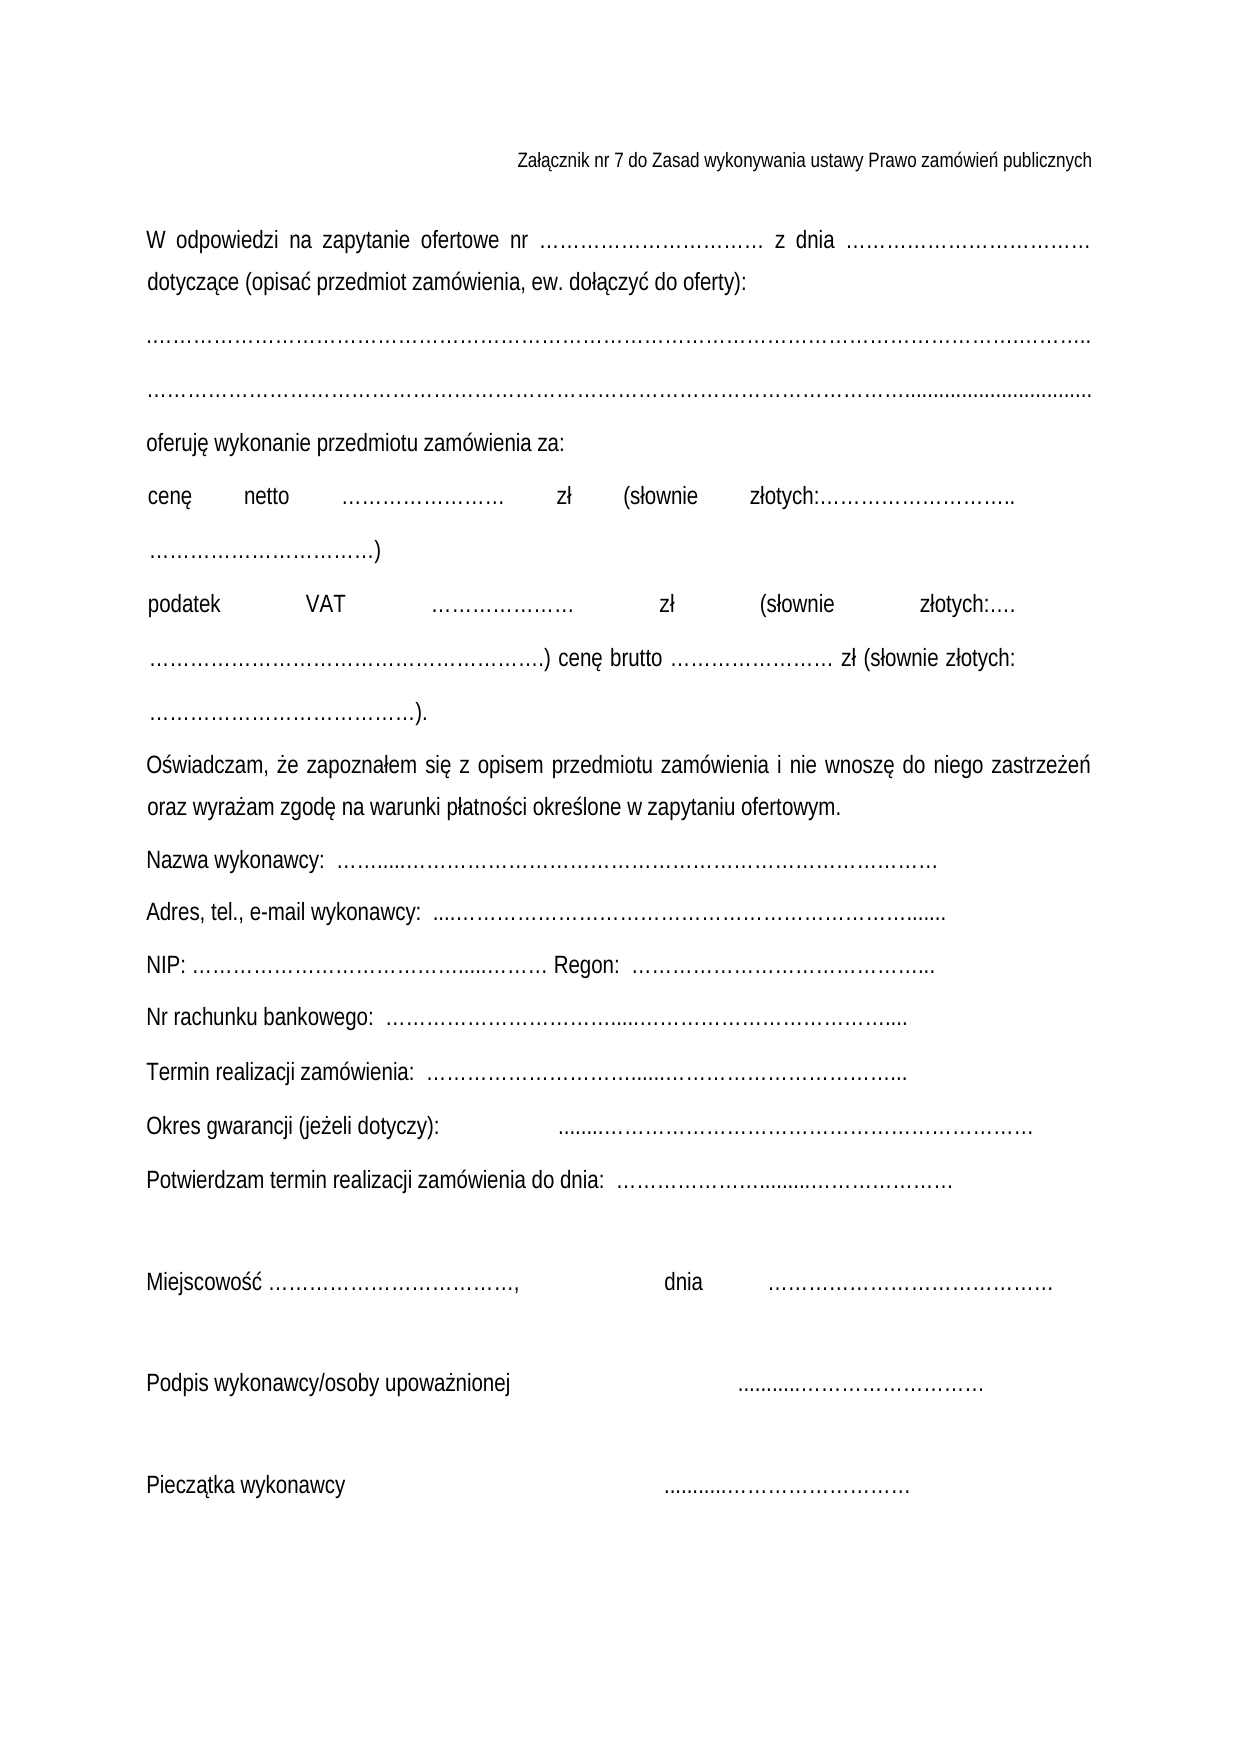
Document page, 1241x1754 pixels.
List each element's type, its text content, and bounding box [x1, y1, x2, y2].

text Nr rachunku bankowego: …………………………….....……………………………….... [146, 1002, 1067, 1031]
text .……………………………………………………………………………………………………………….……….. [146, 321, 1093, 349]
text Oświadczam, że zapoznałem się z opisem przedmiotu zamówienia i nie wnoszę do niego zastrzeżeń oraz wyrażam zgodę na warunki płatności określone w zapytaniu ofertowym. [146, 750, 1093, 821]
text …………………………………………………………………………………………………................................. [146, 374, 1093, 403]
text Podpis wykonawcy/osoby upoważnionej ...........……………………… [146, 1368, 1093, 1397]
text Nazwa wykonawcy: …….....…………………………………………………………………… [146, 845, 1093, 873]
text Załącznik nr 7 do Zasad wykonywania ustawy Prawo zamówień publicznych [148, 148, 1093, 172]
text oferuję wykonanie przedmiotu zamówienia za: [146, 428, 1093, 456]
text W odpowiedzi na zapytanie ofertowe nr …………………………… z dnia ……………………………… dotyczące (opisać przedmiot zamówienia, ew. dołączyć do oferty): [146, 225, 1093, 295]
text Adres, tel., e-mail wykonawcy: ....…………………………………………………………....... [146, 897, 1093, 925]
text NIP: ………………………………….....……… Regon: ……………………………………... [146, 950, 1093, 978]
text cenę netto …………………… zł (słownie złotych:………………………..……………………………) [148, 481, 1016, 564]
text Termin realizacji zamówienia: …………………………......……………………………... [146, 1056, 1067, 1085]
text Pieczątka wykonawcy ...........……………………… [146, 1471, 1093, 1499]
text Miejscowość ………………………………, dnia …………………………………… [146, 1266, 1093, 1295]
text Okres gwarancji (jeżeli dotyczy): ........……………………………………………………… [146, 1111, 1093, 1139]
text Potwierdzam termin realizacji zamówienia do dnia: ………………….........………………… [146, 1165, 1093, 1194]
text podatek VAT ………………… zł (słownie złotych:….………………………………………………….) cenę brutto …………………… zł (słownie złotych: …………………………………). [148, 589, 1016, 725]
